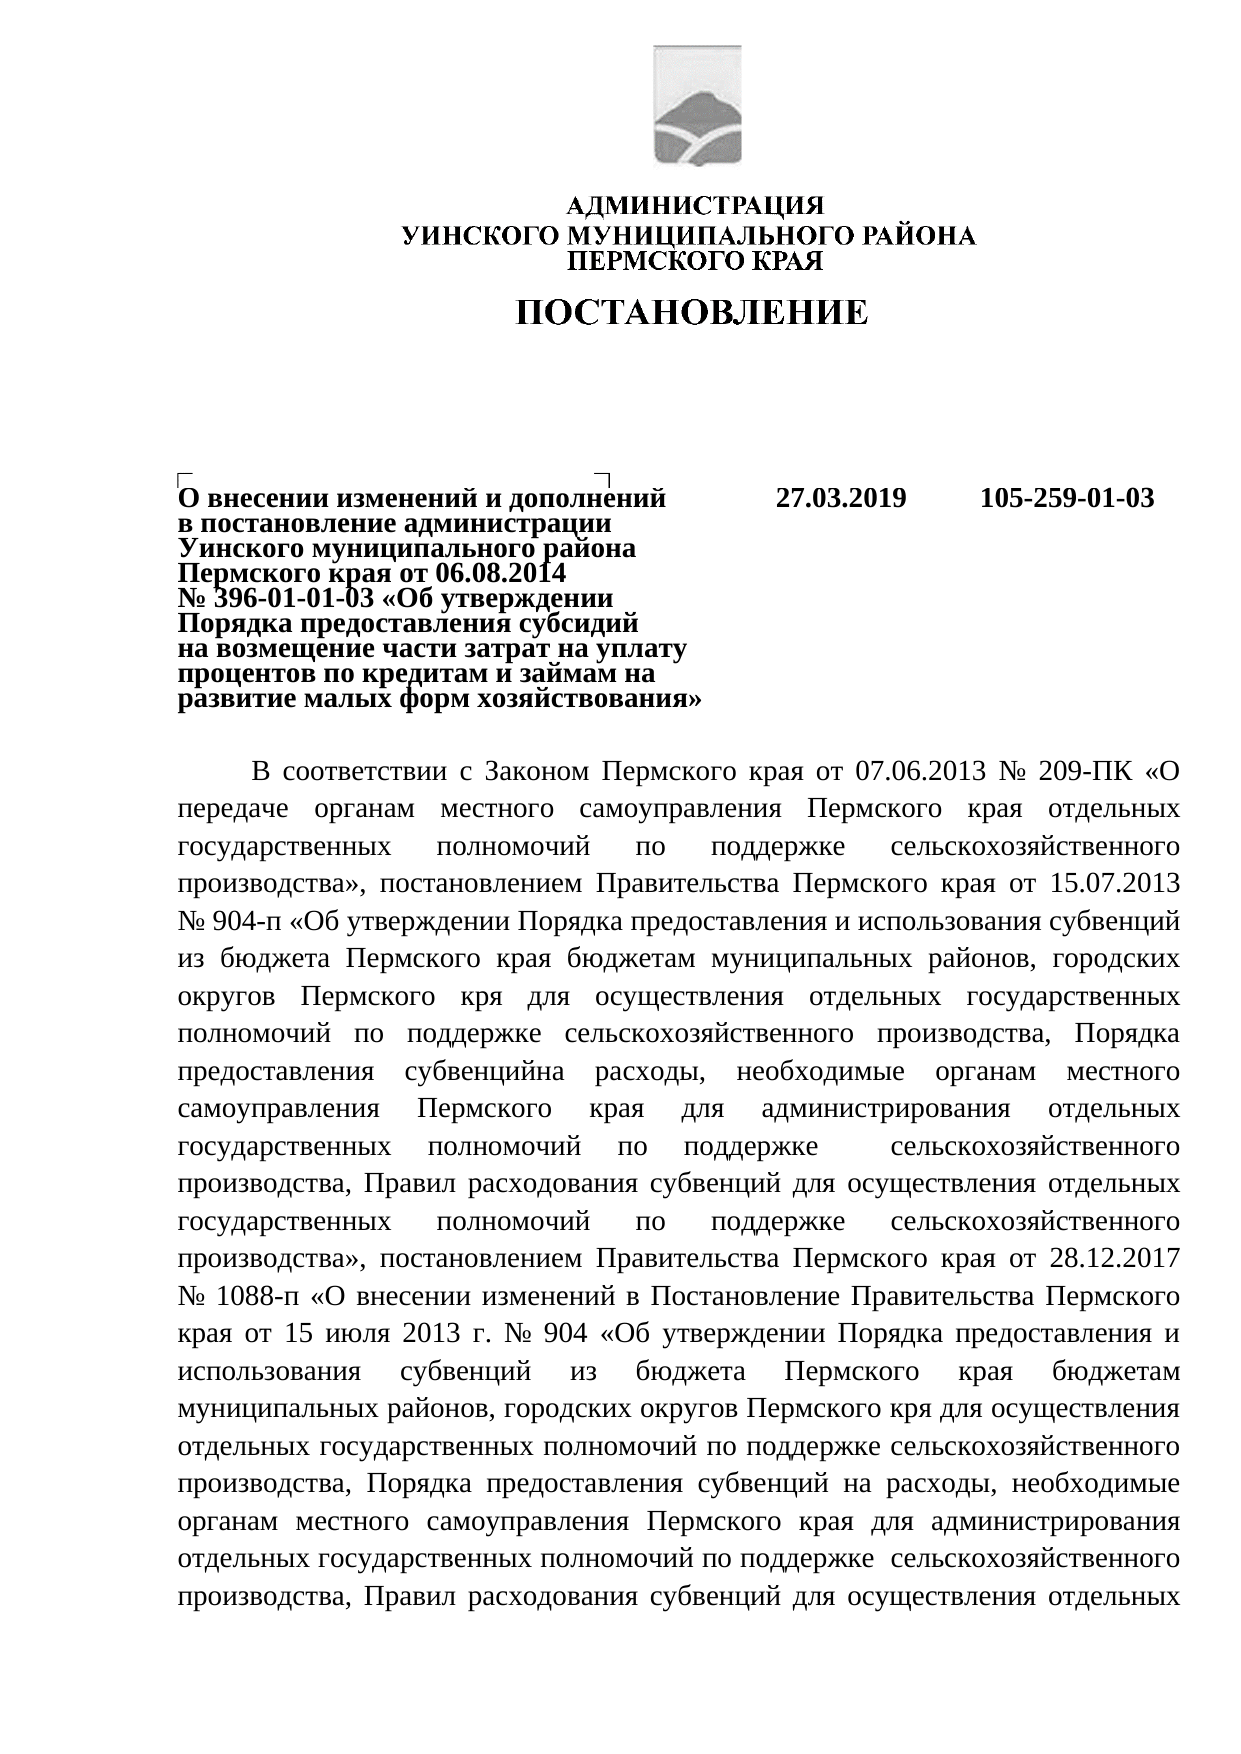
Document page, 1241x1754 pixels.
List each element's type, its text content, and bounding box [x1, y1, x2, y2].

text на возмещение части затрат на уплату [177, 638, 1181, 663]
text развитие малых форм хозяйствования» [177, 688, 407, 713]
text № 396-01-01-03 «Об утверждении [177, 588, 1181, 613]
picture [177, 37, 1108, 488]
text Порядка предоставления субсидий [177, 613, 1181, 638]
text процентов по кредитам и займам на [177, 663, 1181, 688]
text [177, 750, 1181, 1613]
text в постановление администрации [177, 513, 1181, 538]
text развитие малых форм хозяйствования» [411, 688, 1181, 713]
text Пермского края от 06.08.2014 [177, 563, 1181, 588]
text Уинского муниципального района [177, 538, 1181, 563]
